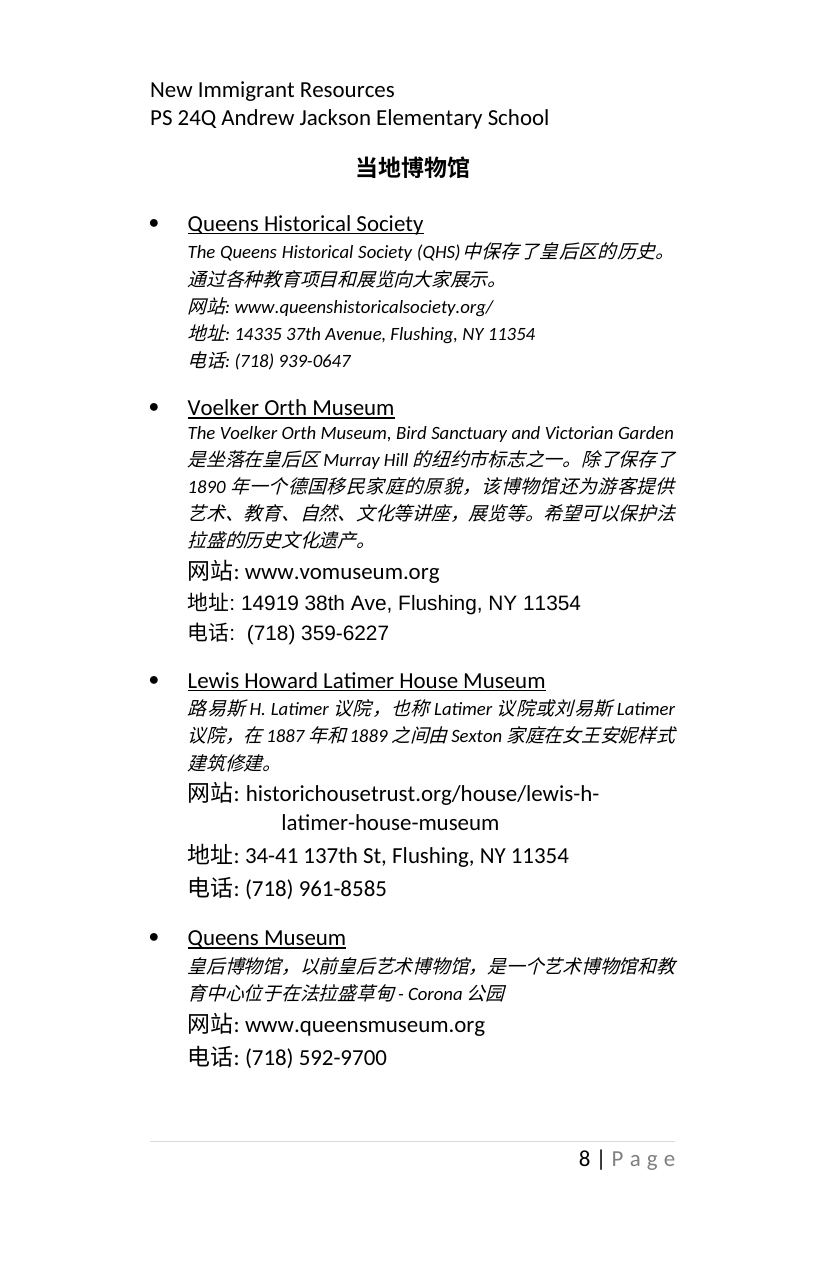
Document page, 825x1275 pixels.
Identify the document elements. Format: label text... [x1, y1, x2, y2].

list 网站: www.queenshistoricalsociety.org/ [187, 291, 675, 318]
list 地址: 14919 38th Ave, Flushing, NY 11354 [187, 586, 675, 616]
list Lewis Howard Latimer House Museum [150, 666, 675, 694]
list 电话: (718) 592-9700 [187, 1039, 675, 1072]
list 地址: 14335 37th Avenue, Flushing, NY 11354 [187, 318, 675, 346]
text 网站: historichousetrust.org/house/lewis-h- latimer-house-museum [187, 775, 675, 837]
list 网站: www.vomuseum.org [187, 553, 675, 586]
list 网站: www.queensmuseum.org [187, 1006, 675, 1039]
text 电话: (718) 961-8585 [187, 870, 675, 903]
text 路易斯H. Latimer议院，也称Latimer议院或刘易斯Latimer议院，在1887年和1889之间由Sexton家庭在女王安妮样式建筑修建。 [187, 694, 675, 775]
list The Queens Historical Society (QHS)中保存了皇后区的历史。通过各种教育项目和展览向大家展示。 [187, 237, 675, 291]
text 地址: 34-41 137th St, Flushing, NY 11354 [187, 837, 675, 870]
list Queens Museum [150, 923, 675, 951]
list 电话: (718) 359-6227 [187, 616, 675, 647]
list Voelker Orth Museum [150, 393, 675, 421]
list The Voelker Orth Museum, Bird Sanctuary and Victorian Garden 是坐落在皇后区 Murray Hill的纽约市标志之一。除了保存了1890年一个德国移民家庭的原貌，该博物馆还为游客提供艺术、教育、自然、文化等讲座，展览等。希望可以保护法拉盛的历史文化遗产。 [187, 421, 675, 553]
list 电话: (718) 939-0647 [187, 346, 675, 373]
text 当地博物馆 [150, 150, 675, 183]
list 皇后博物馆，以前皇后艺术博物馆，是一个艺术博物馆和教育中心位于在法拉盛草甸 - Corona公园 [187, 951, 675, 1006]
list Queens Historical Society [150, 209, 675, 237]
